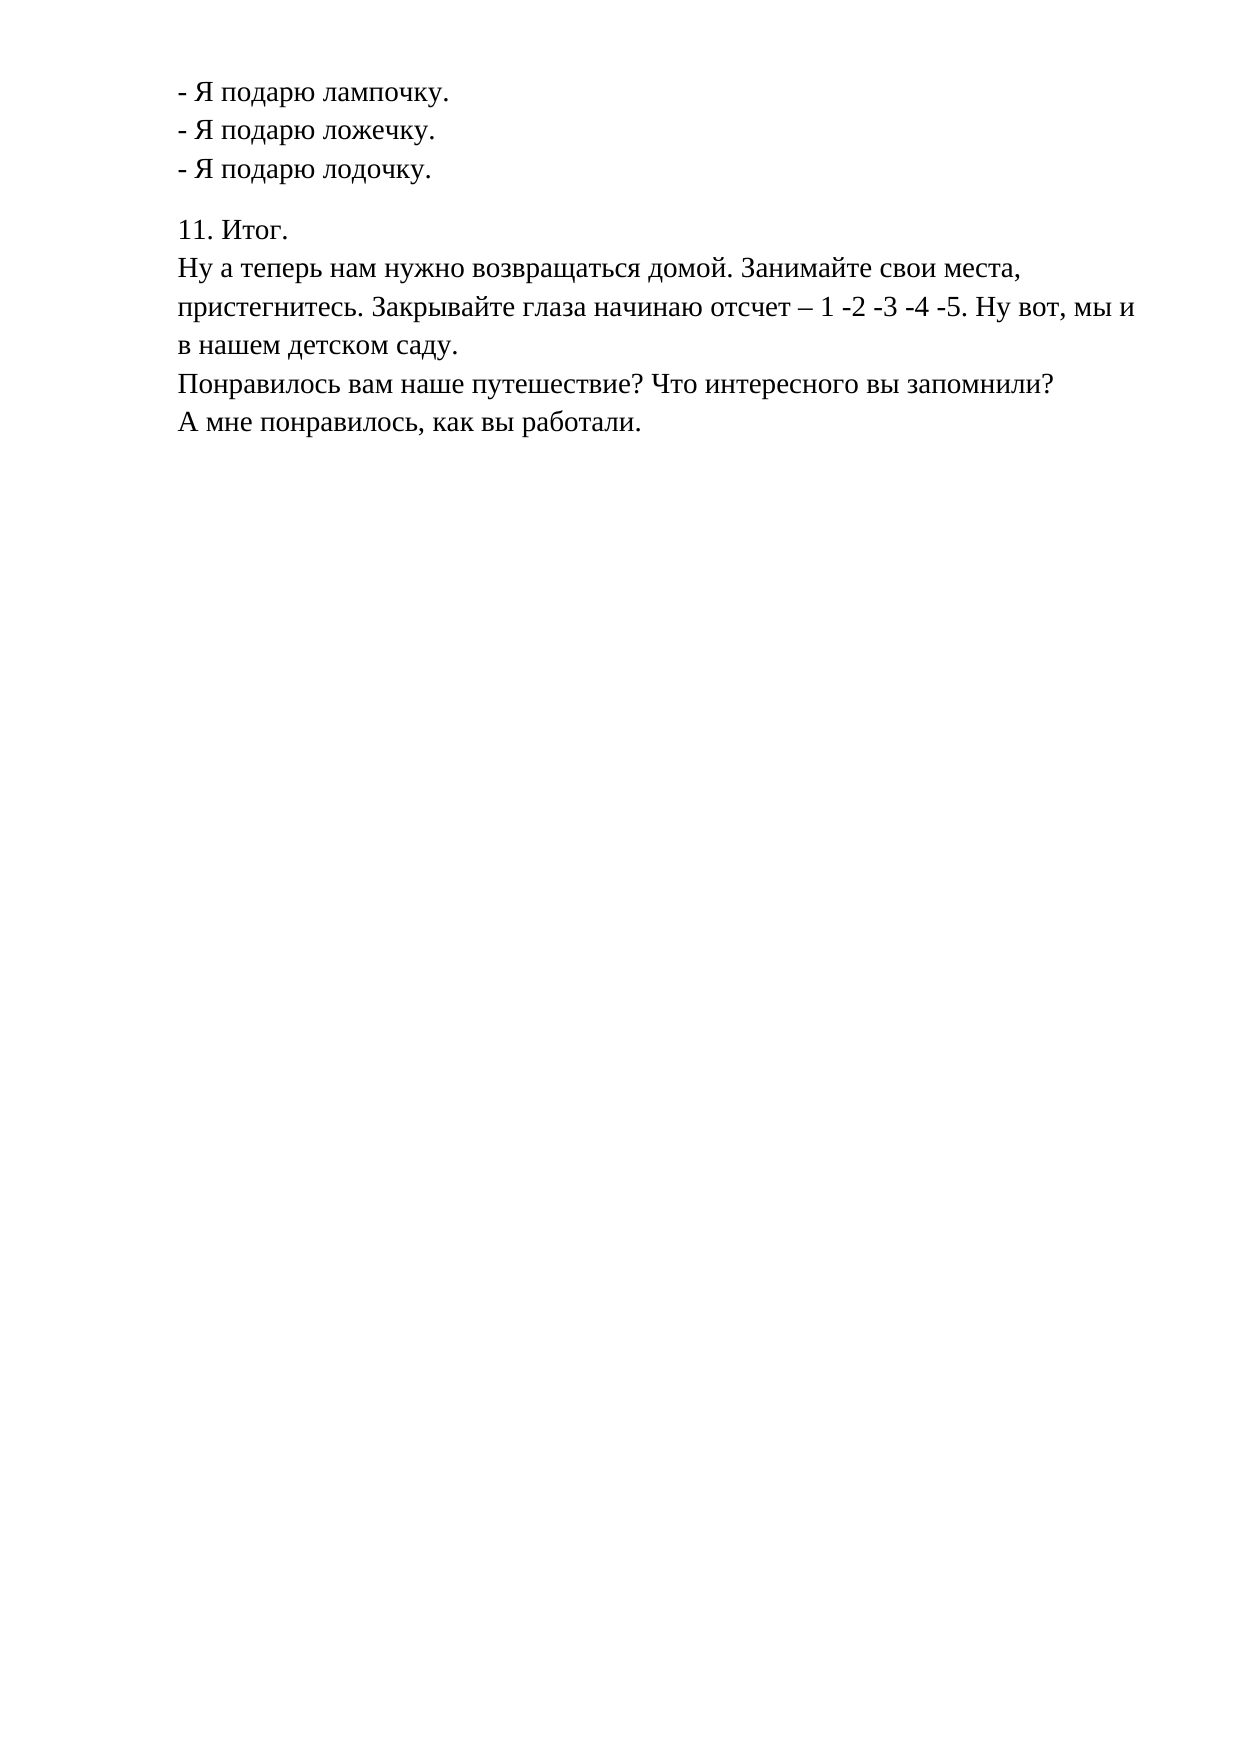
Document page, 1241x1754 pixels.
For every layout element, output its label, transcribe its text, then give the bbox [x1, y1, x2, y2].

text 11. Итог. Ну а теперь нам нужно возвращаться домой. Занимайте свои места, пристегнитесь. Закрывайте глаза начинаю отсчет – 1 -2 -3 -4 -5. Ну вот, мы и в нашем детском саду. Понравилось вам наше путешествие? Что интересного вы запомнили? А мне понравилось, как вы работали. [177, 212, 1152, 438]
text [177, 74, 1152, 184]
